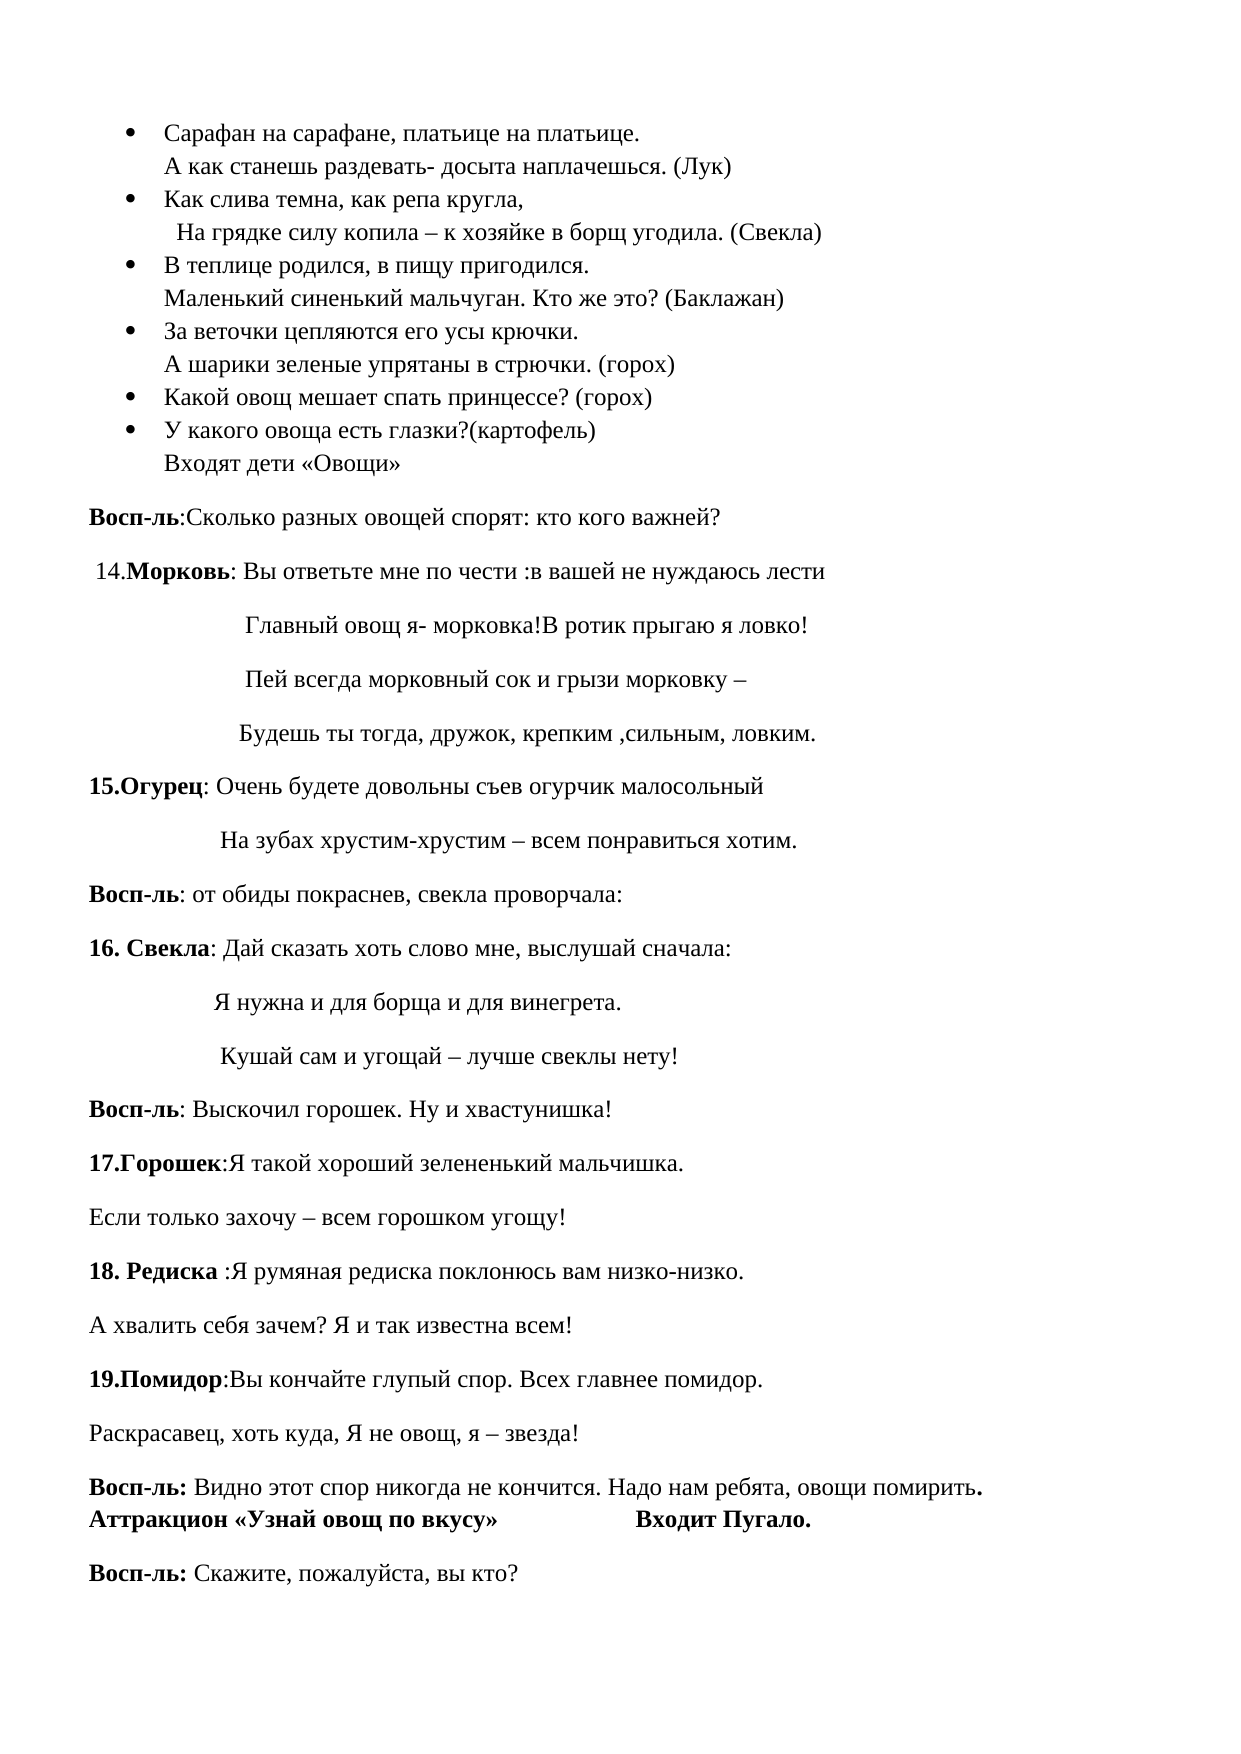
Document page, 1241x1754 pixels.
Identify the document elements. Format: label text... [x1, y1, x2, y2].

text Главный овощ я- морковка!В ротик прыгаю я ловко! [89, 610, 1152, 639]
text Пей всегда морковный сок и грызи морковку – [89, 664, 1152, 692]
text Раскрасавец, хоть куда, Я не овощ, я – звезда! [89, 1418, 1152, 1446]
text Восп-ль: Скажите, пожалуйста, вы кто? [89, 1558, 1152, 1587]
text 19.Помидор:Вы кончайте глупый спор. Всех главнее помидор. [89, 1364, 1152, 1393]
text 18. Редиска :Я румяная редиска поклонюсь вам низко-низко. [89, 1256, 1152, 1285]
text 15.Огурец: Очень будете довольны съев огурчик малосольный [89, 771, 1152, 800]
list Сарафан на сарафане, платьице на платьице. [126, 118, 1152, 147]
list Маленький синенький мальчуган. Кто же это? (Баклажан) [164, 283, 1152, 312]
text На зубах хрустим-хрустим – всем понравиться хотим. [89, 825, 1152, 854]
list А как станешь раздевать- досыта наплачешься. (Лук) [164, 151, 1152, 180]
list За веточки цепляются его усы крючки. [126, 316, 1152, 345]
text Восп-ль: Выскочил горошек. Ну и хвастунишка! [89, 1094, 1152, 1123]
text Кушай сам и угощай – лучше свеклы нету! [89, 1041, 1152, 1069]
text Восп-ль: Видно этот спор никогда не кончится. Надо нам ребята, овощи помирить. Аттракцион «Узнай овощ по вкусу» Входит Пугало. [89, 1472, 1152, 1533]
text 16. Свекла: Дай сказать хоть слово мне, выслушай сначала: [89, 933, 1152, 962]
text Восп-ль: от обиды покраснев, свекла проворчала: [89, 879, 1152, 908]
list В теплице родился, в пищу пригодился. [126, 250, 1152, 279]
text 14.Морковь: Вы ответьте мне по чести :в вашей не нуждаюсь лести [89, 556, 1152, 585]
list У какого овоща есть глазки?(картофель) [126, 415, 1152, 444]
list А шарики зеленые упрятаны в стрючки. (горох) [164, 349, 1152, 378]
text Будешь ты тогда, дружок, крепким ,сильным, ловким. [89, 718, 1152, 746]
list Как слива темна, как репа кругла, [126, 184, 1152, 213]
list Какой овощ мешает спать принцессе? (горох) [126, 382, 1152, 411]
text А хвалить себя зачем? Я и так известна всем! [89, 1310, 1152, 1339]
text Восп-ль:Сколько разных овощей спорят: кто кого важней? [89, 502, 1152, 531]
text Я нужна и для борща и для винегрета. [89, 987, 1152, 1016]
text Если только захочу – всем горошком угощу! [89, 1202, 1152, 1231]
list Входят дети «Овощи» [164, 448, 1152, 477]
text 17.Горошек:Я такой хороший зелененький мальчишка. [89, 1148, 1152, 1177]
list На грядке силу копила – к хозяйке в борщ угодила. (Свекла) [164, 217, 1152, 246]
